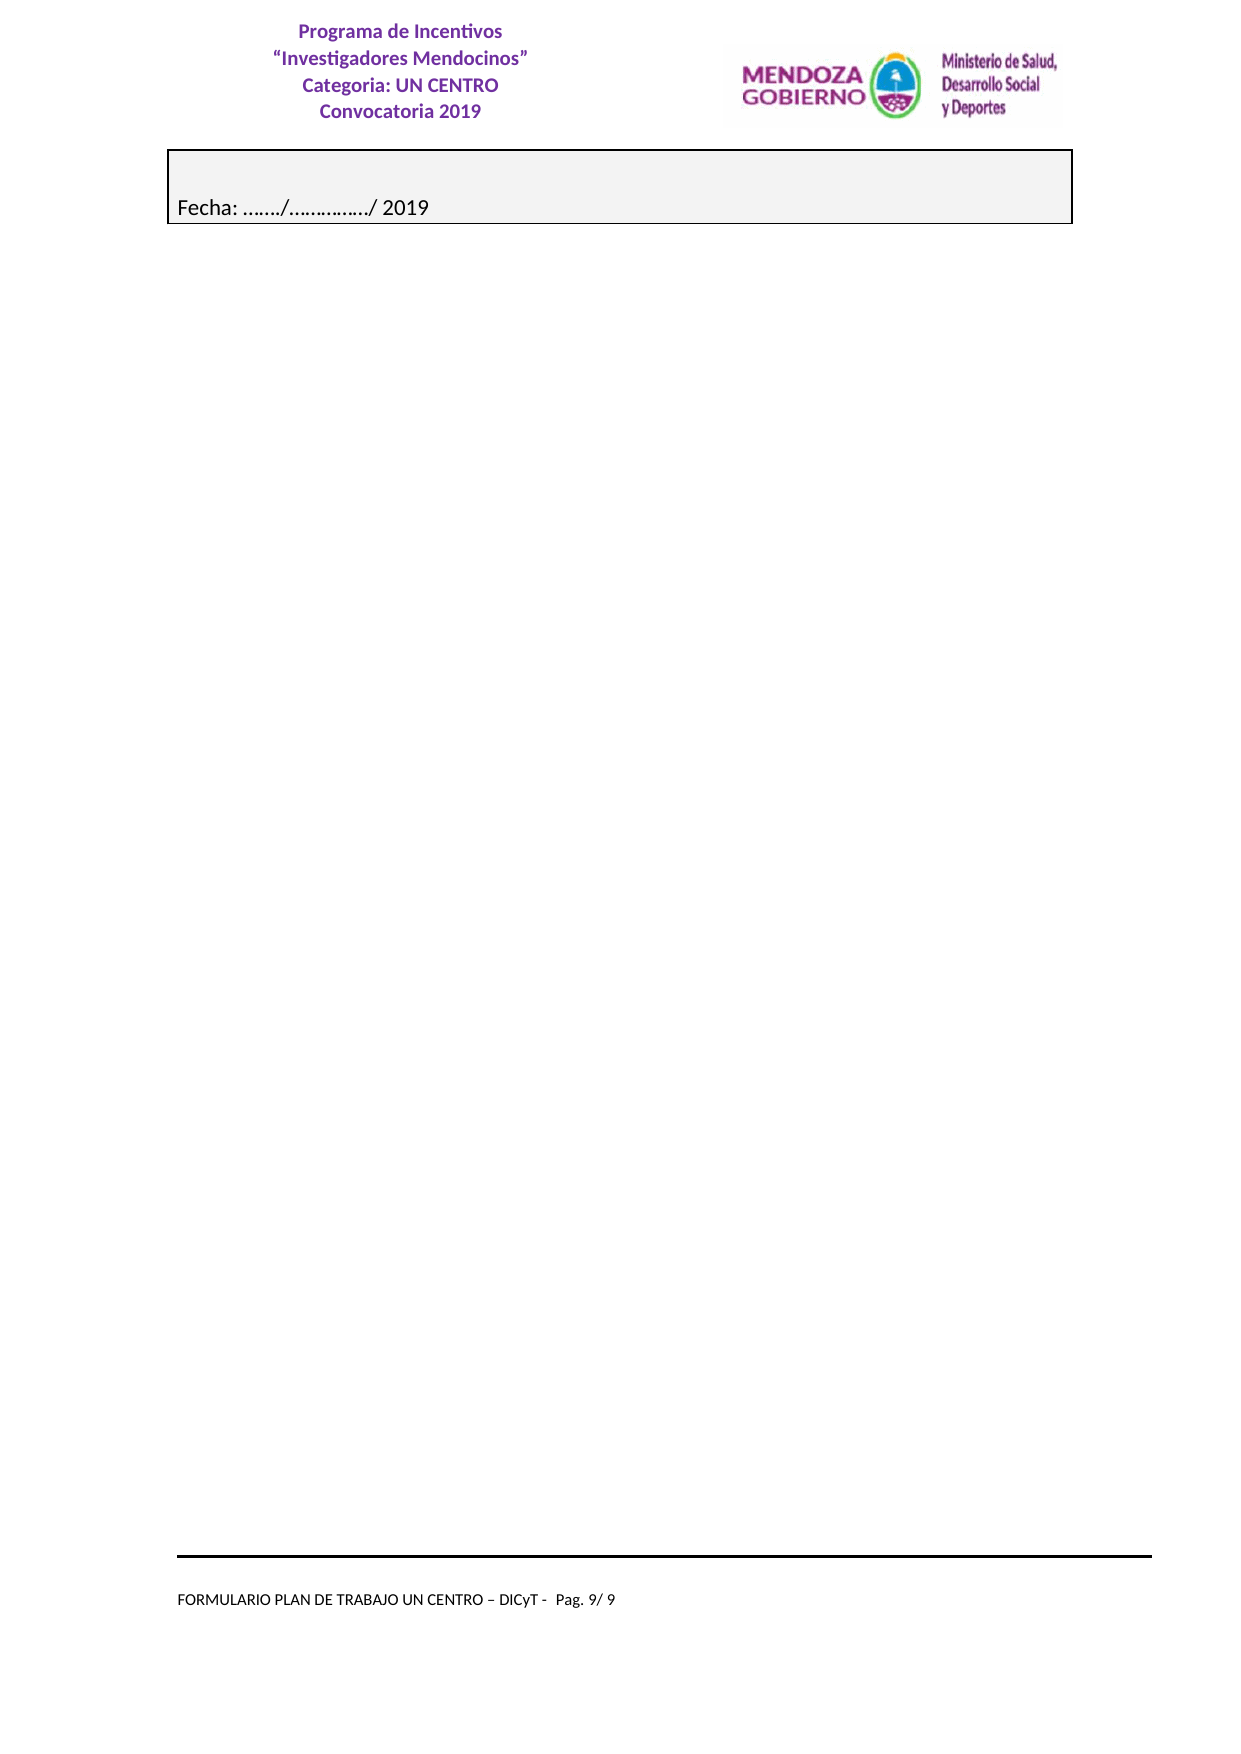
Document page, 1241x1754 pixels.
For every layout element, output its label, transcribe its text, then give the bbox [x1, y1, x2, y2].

text Fecha: ……./……………/ 2019 [169, 191, 1071, 223]
picture [722, 44, 1064, 128]
